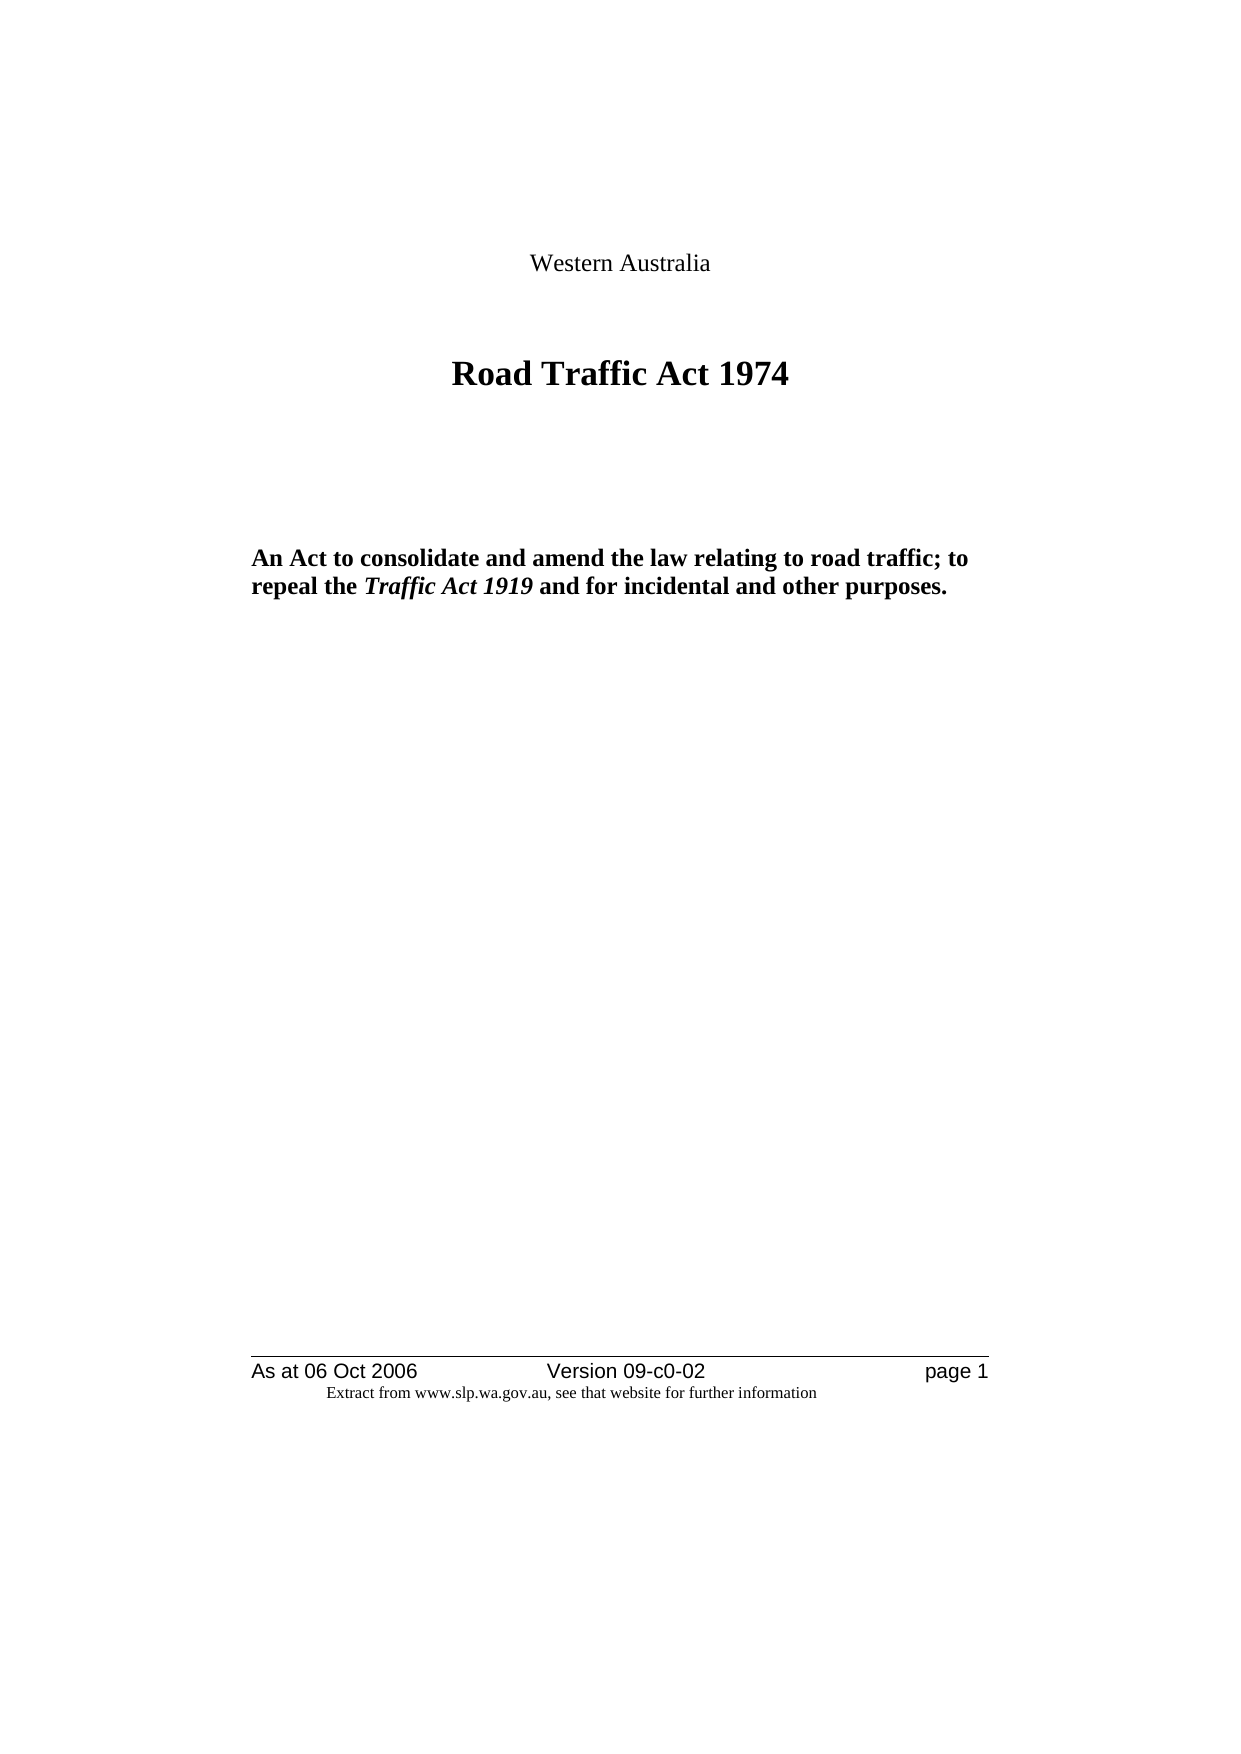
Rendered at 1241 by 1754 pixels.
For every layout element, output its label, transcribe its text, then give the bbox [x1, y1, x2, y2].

title An Act to consolidate and amend the law relating to road traffic; to repeal the Traffic Act 1919 and for incidental and other purposes. [251, 543, 989, 600]
text Western Australia [251, 248, 989, 277]
text Road Traffic Act 1974 [251, 352, 989, 393]
